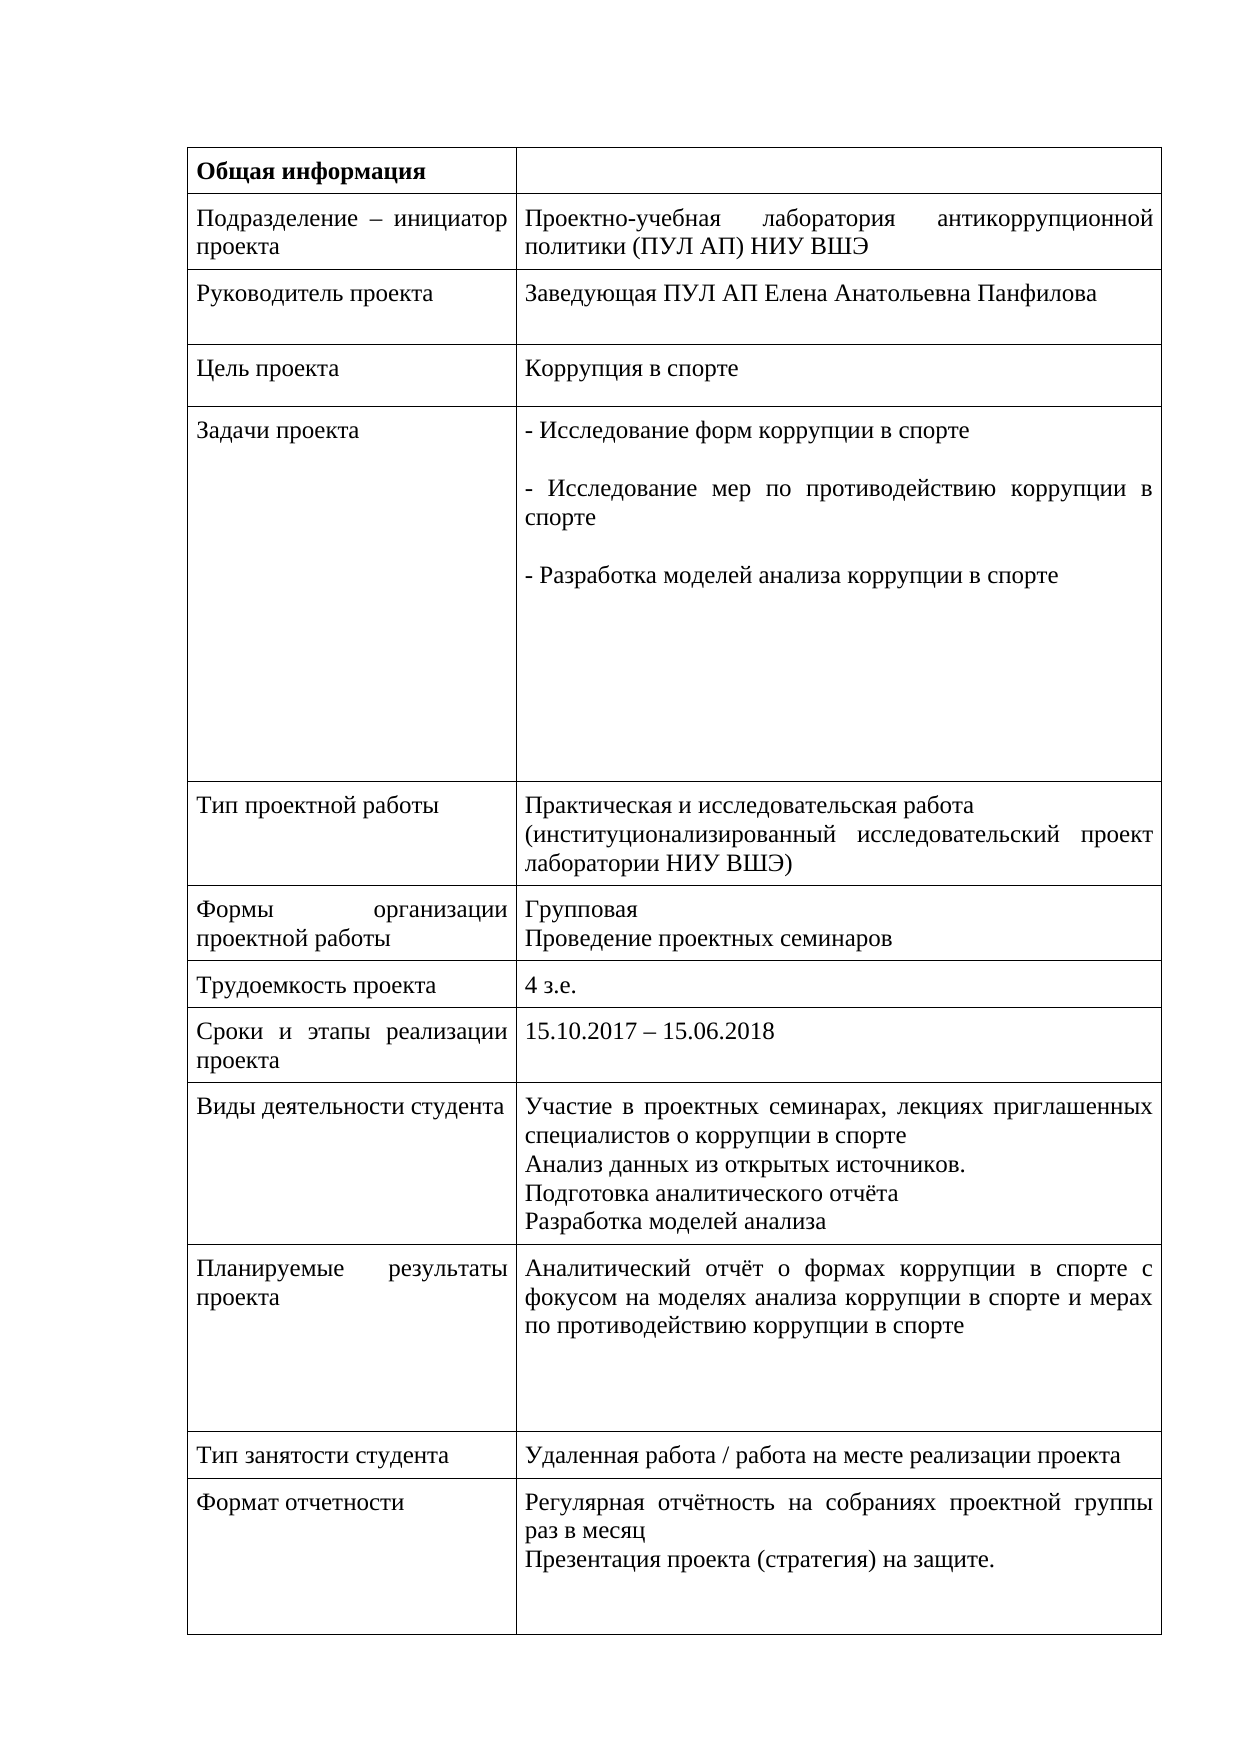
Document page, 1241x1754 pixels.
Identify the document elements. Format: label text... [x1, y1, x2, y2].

table_cell Тип занятости студента [188, 1432, 516, 1477]
table_cell Сроки и этапы реализации проекта [188, 1008, 516, 1082]
table_cell Удаленная работа / работа на месте реализации проекта [517, 1432, 1161, 1477]
table_cell Формы организации проектной работы [188, 886, 516, 960]
table_cell Аналитический отчёт о формах коррупции в спорте с фокусом на моделях анализа коррупции в спорте и мерах по противодействию коррупции в спорте [517, 1245, 1161, 1431]
table_cell 15.10.2017 – 15.06.2018 [517, 1008, 1161, 1082]
table_cell Виды деятельности студента [188, 1083, 516, 1243]
table_cell Коррупция в спорте [517, 345, 1161, 406]
table_cell Формат отчетности [188, 1479, 516, 1634]
table_cell Трудоемкость проекта [188, 961, 516, 1007]
table_cell Цель проекта [188, 345, 516, 406]
table_cell Проектно-учебная лаборатория антикоррупционной политики (ПУЛ АП) НИУ ВШЭ [517, 194, 1161, 268]
table_cell Тип проектной работы [188, 782, 516, 885]
table_cell Подразделение – инициатор проекта [188, 194, 516, 268]
table_cell Задачи проекта [188, 407, 516, 781]
table_cell Планируемые результаты проекта [188, 1245, 516, 1431]
table_header [517, 148, 1161, 193]
table_cell Групповая Проведение проектных семинаров [517, 886, 1161, 960]
table_cell - Исследование форм коррупции в спорте - Исследование мер по противодействию коррупции в спорте - Разработка моделей анализа коррупции в спорте [517, 407, 1161, 781]
table_cell Практическая и исследовательская работа (институционализированный исследовательский проект лаборатории НИУ ВШЭ) [517, 782, 1161, 885]
table_cell Заведующая ПУЛ АП Елена Анатольевна Панфилова [517, 270, 1161, 344]
table_cell Регулярная отчётность на собраниях проектной группы раз в месяц Презентация проекта (стратегия) на защите. [517, 1479, 1161, 1634]
table_header Общая информация [188, 148, 516, 193]
table_cell Участие в проектных семинарах, лекциях приглашенных специалистов о коррупции в спорте Анализ данных из открытых источников. Подготовка аналитического отчёта Разработка моделей анализа [517, 1083, 1161, 1243]
table_cell Руководитель проекта [188, 270, 516, 344]
table_cell 4 з.е. [517, 961, 1161, 1007]
